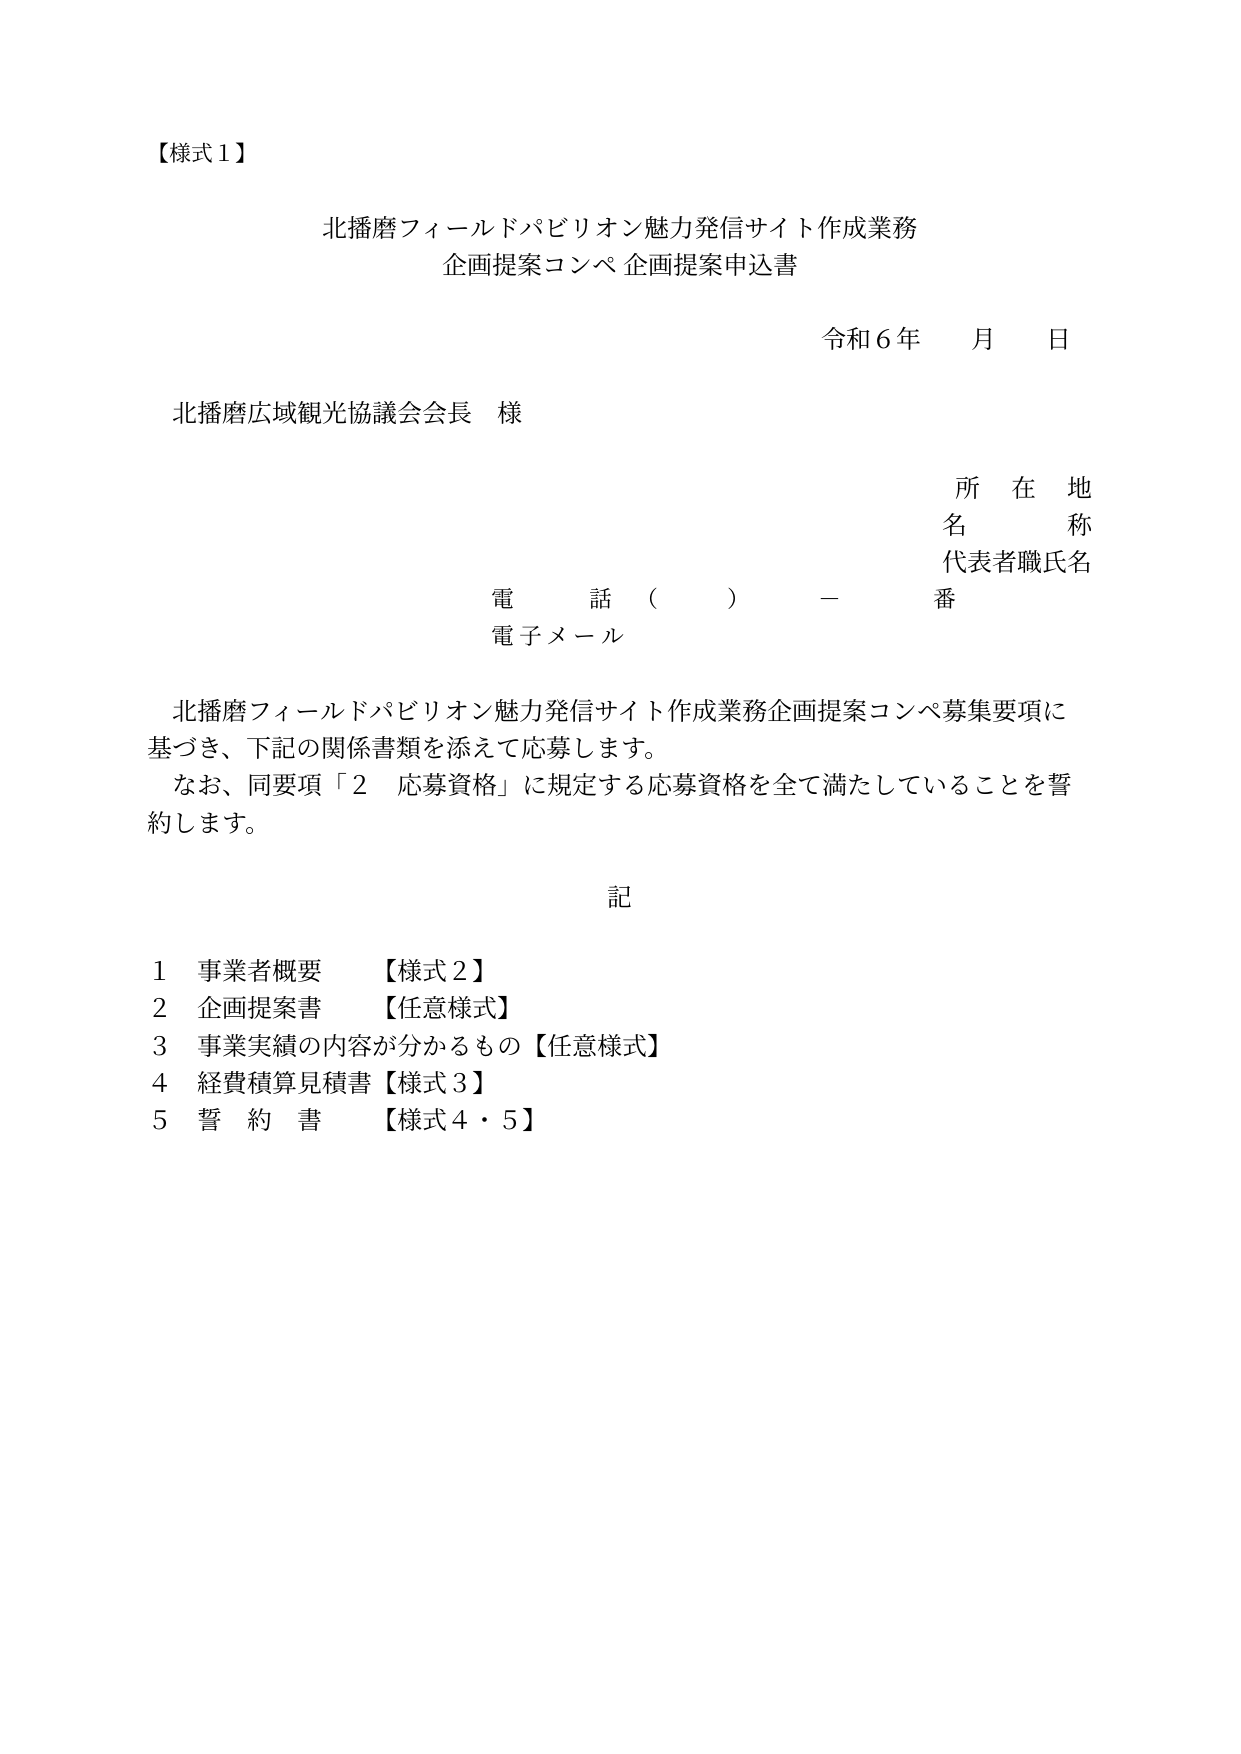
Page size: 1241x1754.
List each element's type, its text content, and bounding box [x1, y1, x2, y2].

text 名 称 [148, 505, 1092, 542]
text ３ 事業実績の内容が分かるもの【任意様式】 [148, 1026, 1092, 1063]
text 北播磨フィールドパビリオン魅力発信サイト作成業務 [148, 208, 1092, 245]
text 令和６年 月 日 [148, 319, 1071, 356]
text ５ 誓 約 書 【様式４・５】 [148, 1100, 1092, 1137]
text 約します。 [148, 803, 1114, 840]
text 【様式１】 [148, 133, 1092, 170]
text 北播磨フィールドパビリオン魅力発信サイト作成業務企画提案コンペ募集要項に基づき、下記の関係書類を添えて応募します。 [148, 691, 1092, 765]
text 北播磨広域観光協議会会長 様 [148, 393, 1092, 431]
text 電 話 （ ） － 番 [148, 579, 1092, 617]
text 代表者職氏名 [148, 542, 1092, 579]
subtitle 記 [148, 877, 1092, 914]
text 企画提案コンペ 企画提案申込書 [148, 245, 1092, 282]
text ４ 経費積算見積書【様式３】 [148, 1063, 1092, 1100]
text ２ 企画提案書 【任意様式】 [148, 988, 1092, 1026]
text １ 事業者概要 【様式２】 [148, 951, 1092, 988]
text なお、同要項「２ 応募資格」に規定する応募資格を全て満たしていることを誓 [148, 765, 1114, 803]
text 電子メール [148, 617, 1092, 654]
text 所 在 地 [148, 468, 1092, 505]
